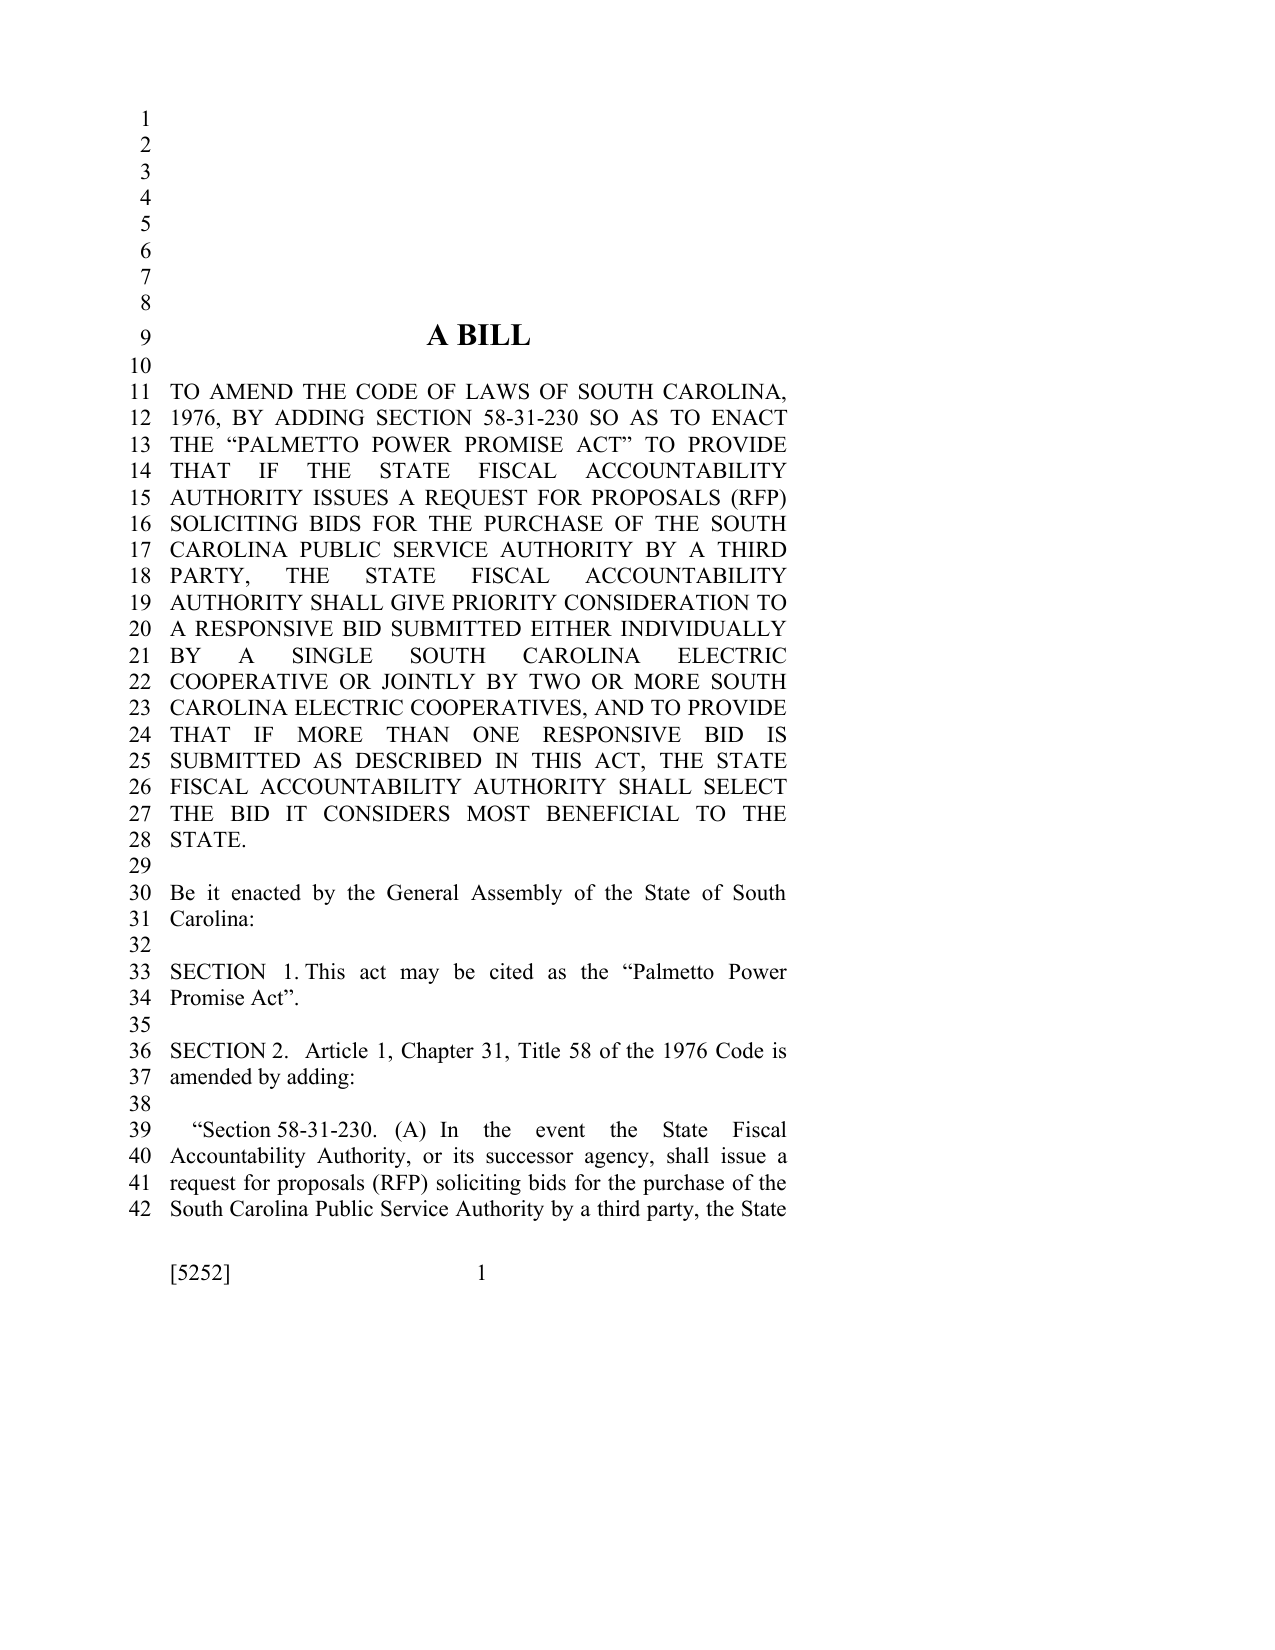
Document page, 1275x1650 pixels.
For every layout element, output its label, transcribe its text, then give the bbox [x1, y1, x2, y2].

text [169, 1116, 787, 1221]
text TO AMEND THE CODE OF LAWS OF SOUTH CAROLINA, 1976, BY ADDING SECTION 58-31-230 SO AS TO ENACT THE “PALMETTO POWER PROMISE ACT” TO PROVIDE THAT IF THE STATE FISCAL ACCOUNTABILITY AUTHORITY ISSUES A REQUEST FOR PROPOSALS (RFP) SOLICITING BIDS FOR THE PURCHASE OF THE SOUTH CAROLINA PUBLIC SERVICE AUTHORITY BY A THIRD PARTY, THE STATE FISCAL ACCOUNTABILITY AUTHORITY SHALL GIVE PRIORITY CONSIDERATION TO A RESPONSIVE BID SUBMITTED EITHER INDIVIDUALLY BY A SINGLE SOUTH CAROLINA ELECTRIC COOPERATIVE OR JOINTLY BY TWO OR MORE SOUTH CAROLINA ELECTRIC COOPERATIVES, AND TO PROVIDE THAT IF MORE THAN ONE RESPONSIVE BID IS SUBMITTED AS DESCRIBED IN THIS ACT, THE STATE FISCAL ACCOUNTABILITY AUTHORITY SHALL SELECT THE BID IT CONSIDERS MOST BENEFICIAL TO THE STATE. [169, 378, 787, 852]
text A BILL [169, 316, 787, 352]
text SECTION 1. This act may be cited as the “Palmetto Power Promise Act”. [169, 958, 787, 1011]
text SECTION 2. Article 1, Chapter 31, Title 58 of the 1976 Code is amended by adding: [169, 1037, 787, 1090]
text Be it enacted by the General Assembly of the State of South Carolina: [169, 879, 787, 932]
